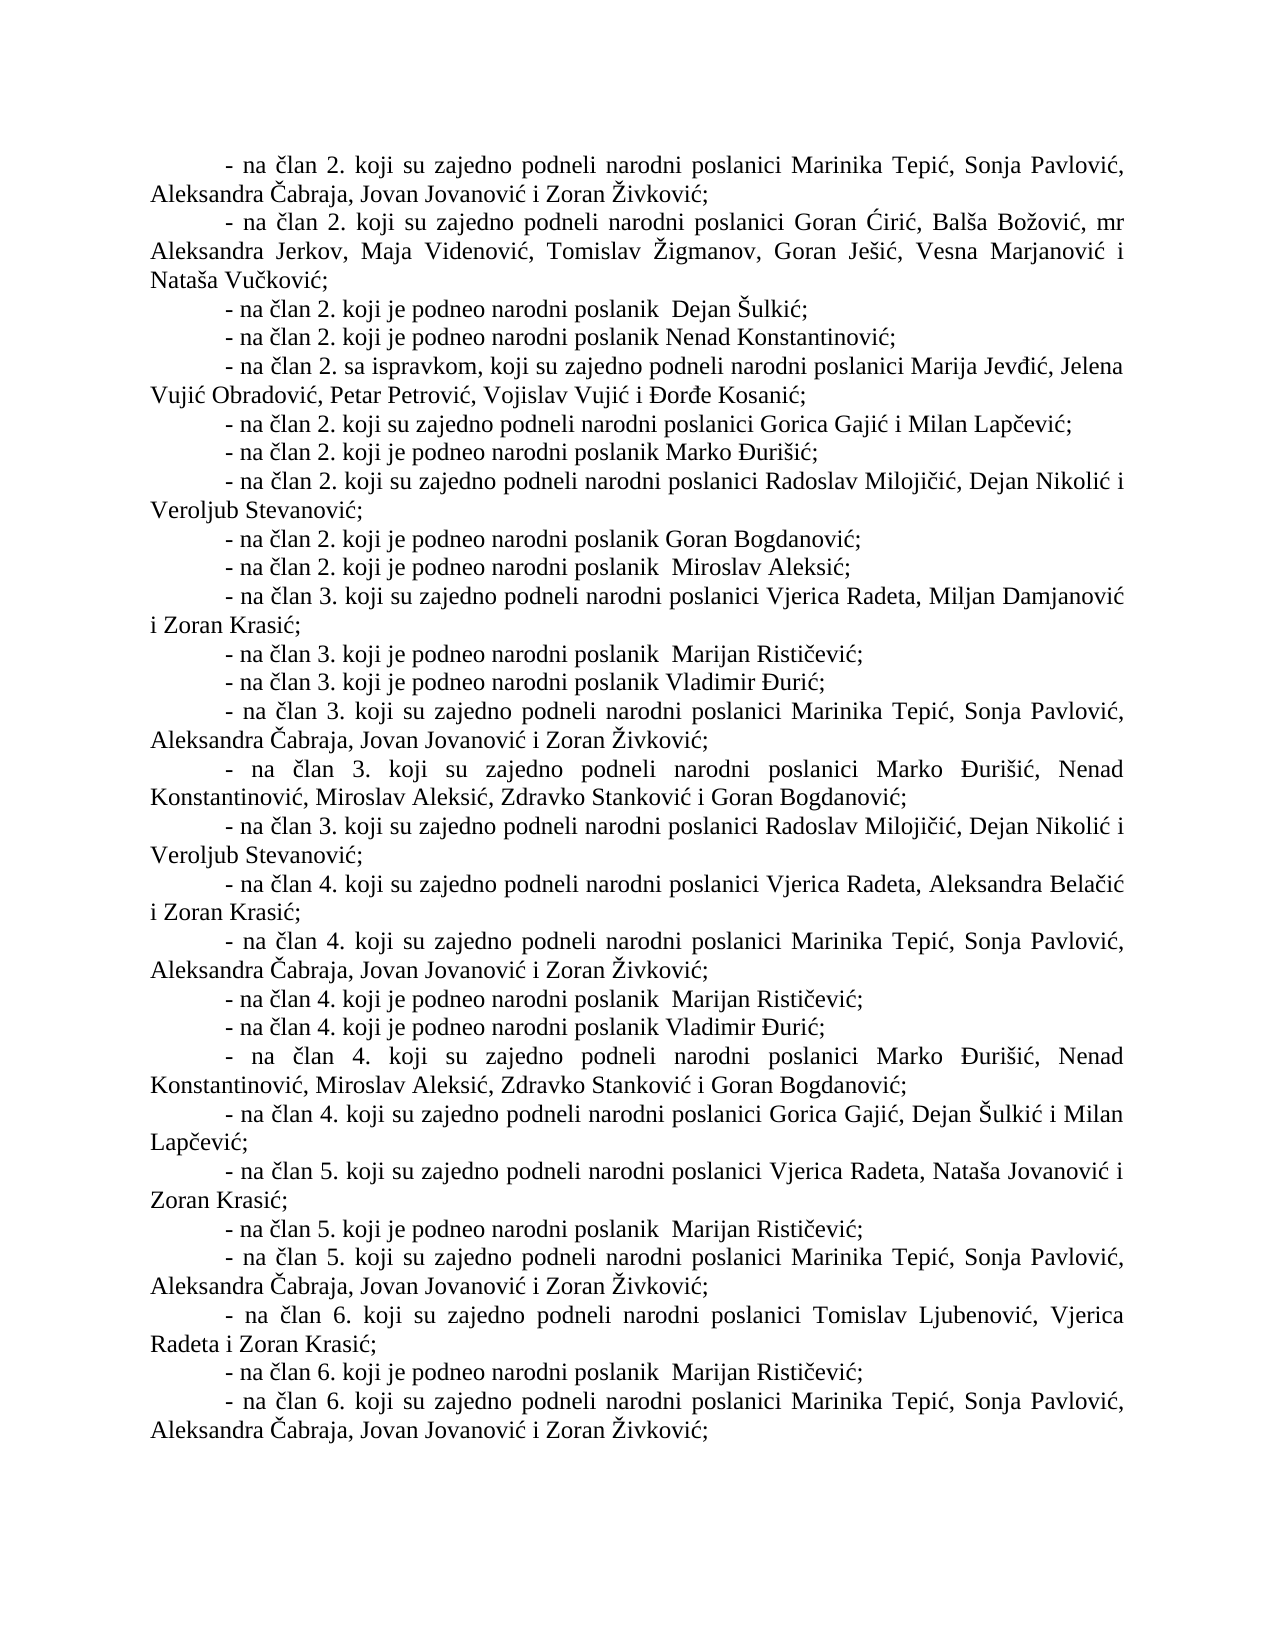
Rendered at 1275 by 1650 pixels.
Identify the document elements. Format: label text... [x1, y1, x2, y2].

text - na član 4. koji su zajedno podneli narodni poslanici Marko Đurišić, Nenad Konstantinović, Miroslav Aleksić, Zdravko Stanković i Goran Bogdanović; [150, 1041, 1125, 1099]
text - na član 4. koji je podneo narodni poslanik Vladimir Đurić; [150, 1012, 1125, 1041]
text - na član 6. koji je podneo narodni poslanik Marijan Rističević; [150, 1357, 1125, 1386]
text - na član 4. koji su zajedno podneli narodni poslanici Marinika Tepić, Sonja Pavlović, Aleksandra Čabraja, Jovan Jovanović i Zoran Živković; [150, 926, 1125, 984]
text - na član 5. koji su zajedno podneli narodni poslanici Vjerica Radeta, Nataša Jovanović i Zoran Krasić; [150, 1156, 1125, 1214]
text - na član 3. koji su zajedno podneli narodni poslanici Vjerica Radeta, Miljan Damjanović i Zoran Krasić; [150, 581, 1125, 639]
text - na član 5. koji su zajedno podneli narodni poslanici Marinika Tepić, Sonja Pavlović, Aleksandra Čabraja, Jovan Jovanović i Zoran Živković; [150, 1242, 1125, 1300]
text - na član 6. koji su zajedno podneli narodni poslanici Tomislav Ljubenović, Vjerica Radeta i Zoran Krasić; [150, 1300, 1125, 1357]
text - na član 4. koji su zajedno podneli narodni poslanici Gorica Gajić, Dejan Šulkić i Milan Lapčević; [150, 1099, 1125, 1156]
text - na član 4. koji su zajedno podneli narodni poslanici Vjerica Radeta, Aleksandra Belačić i Zoran Krasić; [150, 869, 1125, 926]
text - na član 6. koji su zajedno podneli narodni poslanici Marinika Tepić, Sonja Pavlović, Aleksandra Čabraja, Jovan Jovanović i Zoran Živković; [150, 1386, 1125, 1444]
text - na član 2. koji je podneo narodni poslanik Miroslav Aleksić; [150, 552, 1125, 581]
text - na član 2. koji je podneo narodni poslanik Marko Đurišić; [150, 437, 1125, 466]
text - na član 2. koji su zajedno podneli narodni poslanici Marinika Tepić, Sonja Pavlović, Aleksandra Čabraja, Jovan Jovanović i Zoran Živković; [150, 150, 1125, 207]
text - na član 2. koji je podneo narodni poslanik Dejan Šulkić; [150, 294, 1125, 322]
text - na član 3. koji je podneo narodni poslanik Vladimir Đurić; [150, 667, 1125, 696]
text - na član 3. koji su zajedno podneli narodni poslanici Marinika Tepić, Sonja Pavlović, Aleksandra Čabraja, Jovan Jovanović i Zoran Živković; [150, 696, 1125, 754]
text - na član 4. koji je podneo narodni poslanik Marijan Rističević; [150, 984, 1125, 1012]
text - na član 2. koji su zajedno podneli narodni poslanici Gorica Gajić i Milan Lapčević; [150, 409, 1125, 437]
text - na član 3. koji je podneo narodni poslanik Marijan Rističević; [150, 639, 1125, 667]
text - na član 3. koji su zajedno podneli narodni poslanici Radoslav Milojičić, Dejan Nikolić i Veroljub Stevanović; [150, 811, 1125, 869]
text - na član 2. koji je podneo narodni poslanik Nenad Konstantinović; [150, 322, 1125, 351]
text - na član 2. koji su zajedno podneli narodni poslanici Radoslav Milojičić, Dejan Nikolić i Veroljub Stevanović; [150, 466, 1125, 524]
text - na član 3. koji su zajedno podneli narodni poslanici Marko Đurišić, Nenad Konstantinović, Miroslav Aleksić, Zdravko Stanković i Goran Bogdanović; [150, 754, 1125, 811]
text - na član 2. sa ispravkom, koji su zajedno podneli narodni poslanici Marija Jevđić, Jelena Vujić Obradović, Petar Petrović, Vojislav Vujić i Đorđe Kosanić; [150, 351, 1125, 409]
text - na član 2. koji je podneo narodni poslanik Goran Bogdanović; [150, 524, 1125, 552]
text - na član 2. koji su zajedno podneli narodni poslanici Goran Ćirić, Balša Božović, mr Aleksandra Jerkov, Maja Videnović, Tomislav Žigmanov, Goran Ješić, Vesna Marjanović i Nataša Vučković; [150, 207, 1125, 294]
text - na član 5. koji je podneo narodni poslanik Marijan Rističević; [150, 1214, 1125, 1242]
